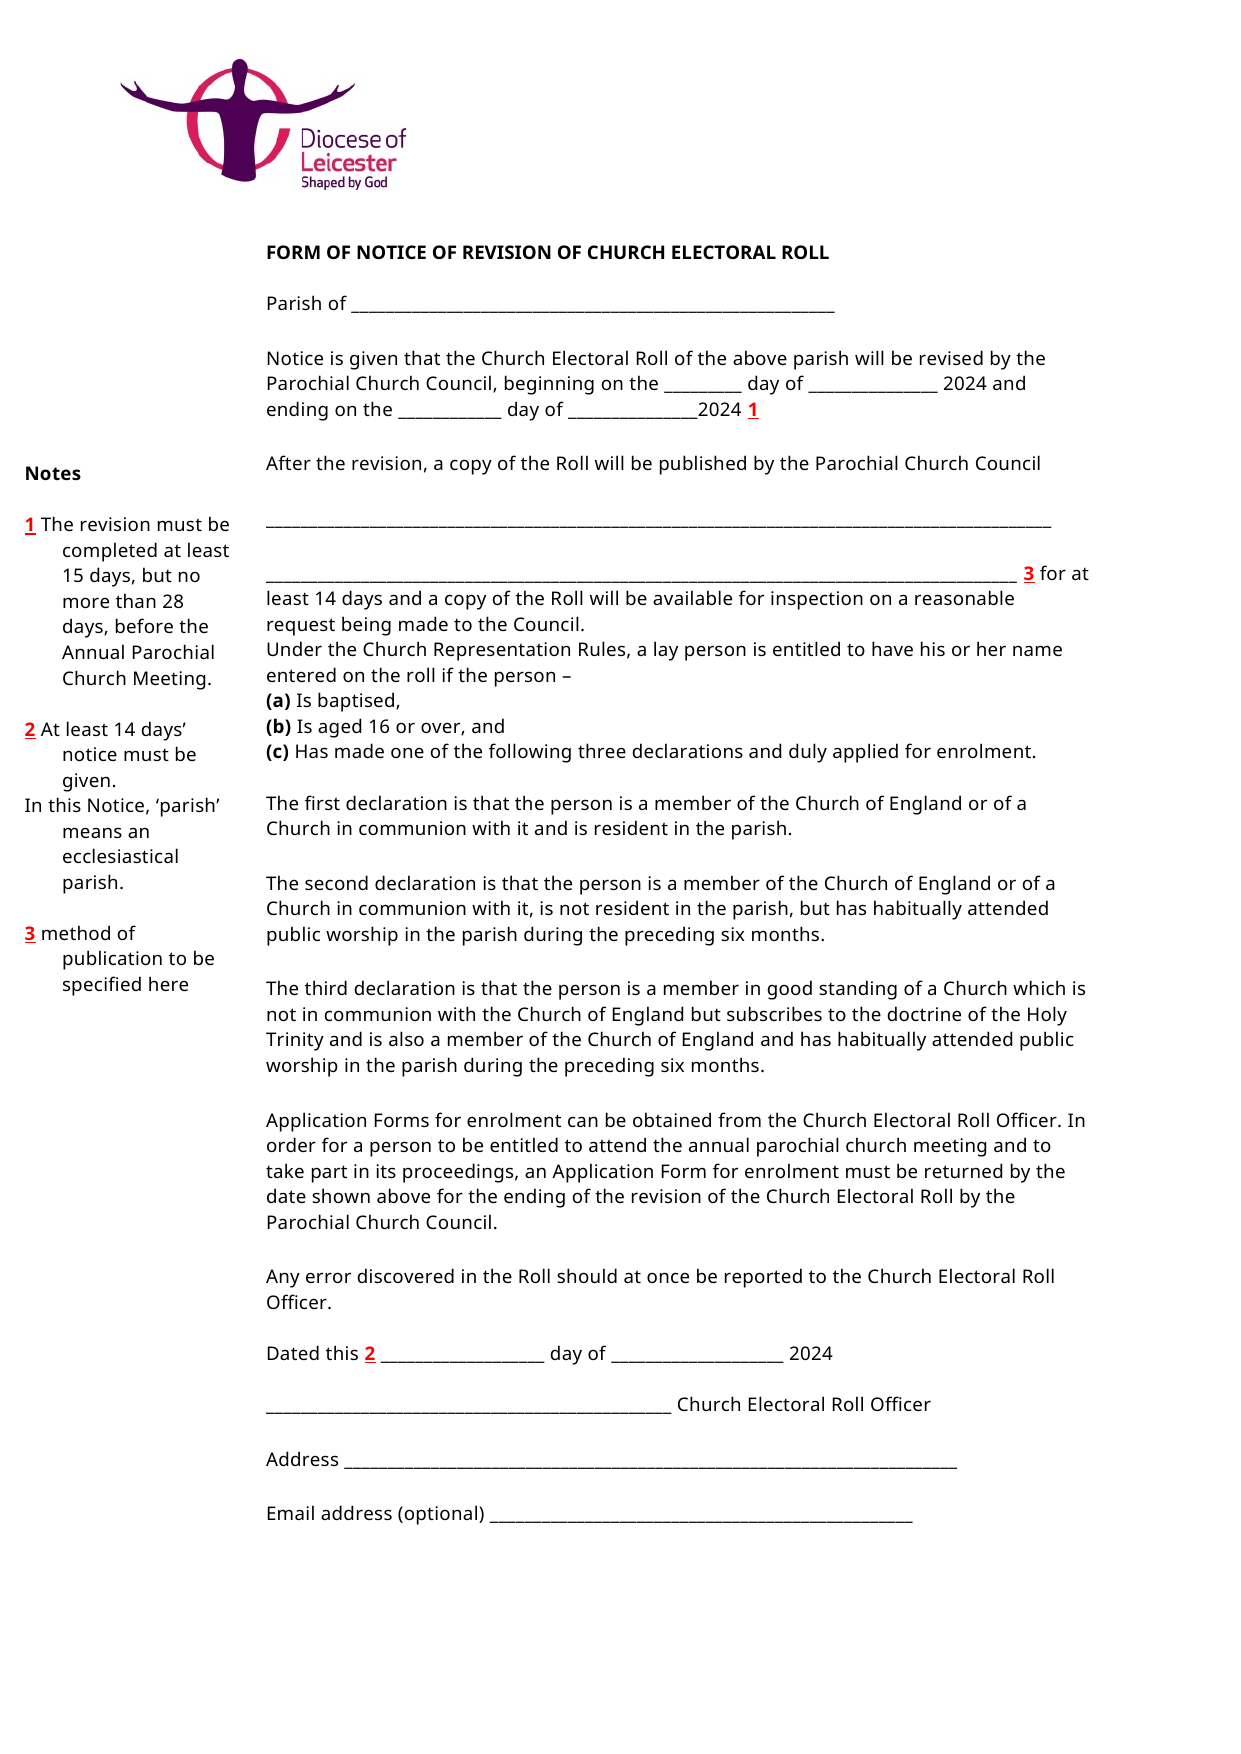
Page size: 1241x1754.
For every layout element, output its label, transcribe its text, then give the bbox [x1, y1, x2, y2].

text The second declaration is that the person is a member of the Church of England or of a Church in communion with it, is not resident in the parish, but has habitually attended public worship in the parish during the preceding six months. [266, 870, 1090, 947]
text Any error discovered in the Roll should at once be reported to the Church Electoral Roll Officer. Dated this 2 ___________________ day of ____________________ 2024 _______________________________________________ Church Electoral Roll Officer [266, 1264, 1090, 1417]
text The third declaration is that the person is a member in good standing of a Church which is not in communion with the Church of England but subscribes to the doctrine of the Holy Trinity and is also a member of the Church of England and has habitually attended public worship in the parish during the preceding six months. [266, 976, 1090, 1078]
text ___________________________________________________________________________________________ [266, 505, 1090, 531]
picture [120, 59, 407, 190]
text _______________________________________________________________________________________ 3 for at least 14 days and a copy of the Roll will be available for inspection on a reasonable request being made to the Council. Under the Church Representation Rules, a lay person is entitled to have his or her name entered on the roll if the person – (a) Is baptised, (b) Is aged 16 or over, and (c) Has made one of the following three declarations and duly applied for enrolment. The first declaration is that the person is a member of the Church of England or of a Church in communion with it and is resident in the parish. [266, 560, 1090, 841]
text Notice is given that the Church Electoral Roll of the above parish will be revised by the Parochial Church Council, beginning on the _________ day of _______________ 2024 and ending on the ____________ day of _______________2024 1 [266, 345, 1090, 422]
text Email address (optional) _________________________________________________ [266, 1501, 1090, 1526]
text Parish of ________________________________________________________ [266, 265, 1090, 316]
text Address _______________________________________________________________________ [266, 1446, 1090, 1472]
text After the revision, a copy of the Roll will be published by the Parochial Church Council [266, 451, 1090, 476]
subtitle FORM OF NOTICE OF REVISION OF CHURCH ELECTORAL ROLL [266, 239, 1090, 265]
text Application Forms for enrolment can be obtained from the Church Electoral Roll Officer. In order for a person to be entitled to attend the annual parochial church meeting and to take part in its proceedings, an Application Form for enrolment must be returned by the date shown above for the ending of the revision of the Church Electoral Roll by the Parochial Church Council. [266, 1107, 1090, 1234]
